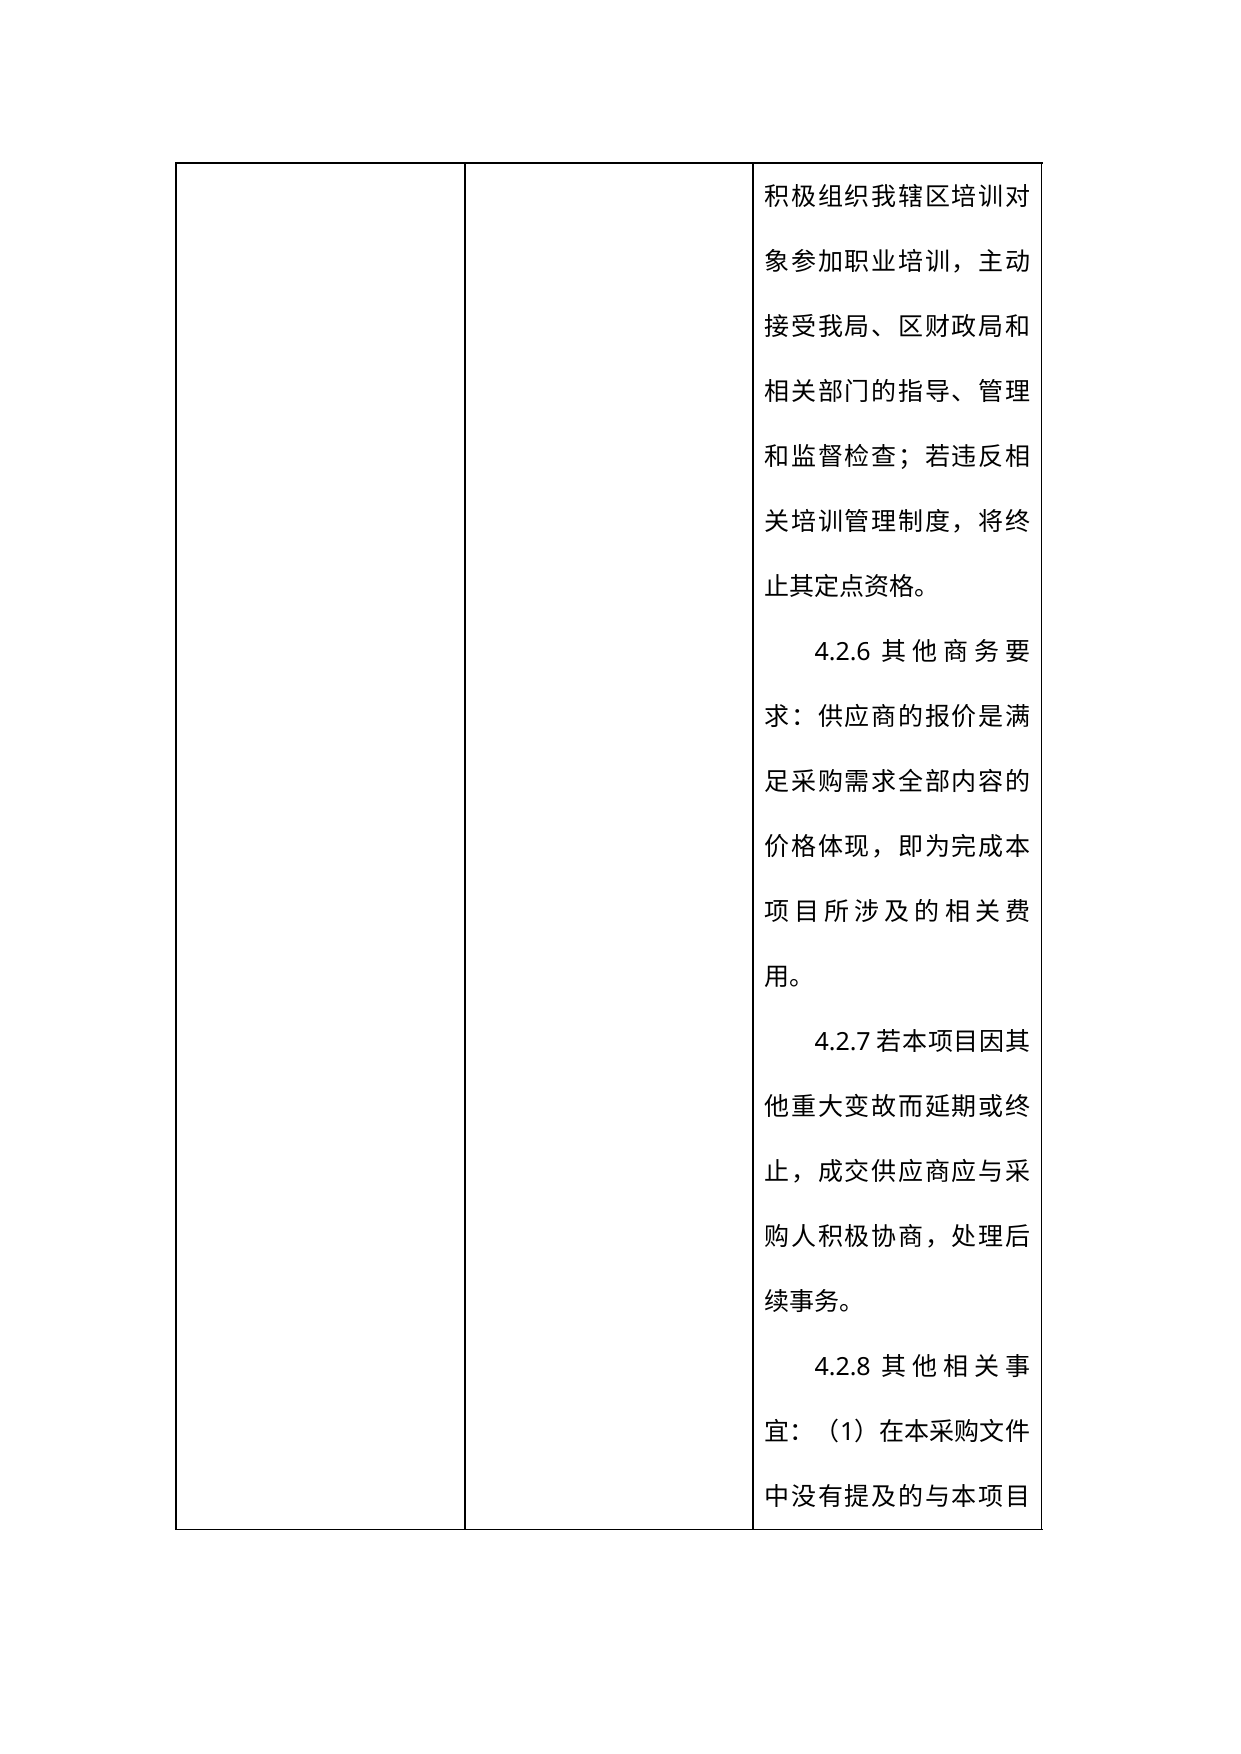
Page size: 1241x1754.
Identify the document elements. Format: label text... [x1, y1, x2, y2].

table_cell 1 [466, 164, 752, 1528]
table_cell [754, 164, 1041, 1528]
table_cell [177, 164, 464, 1528]
